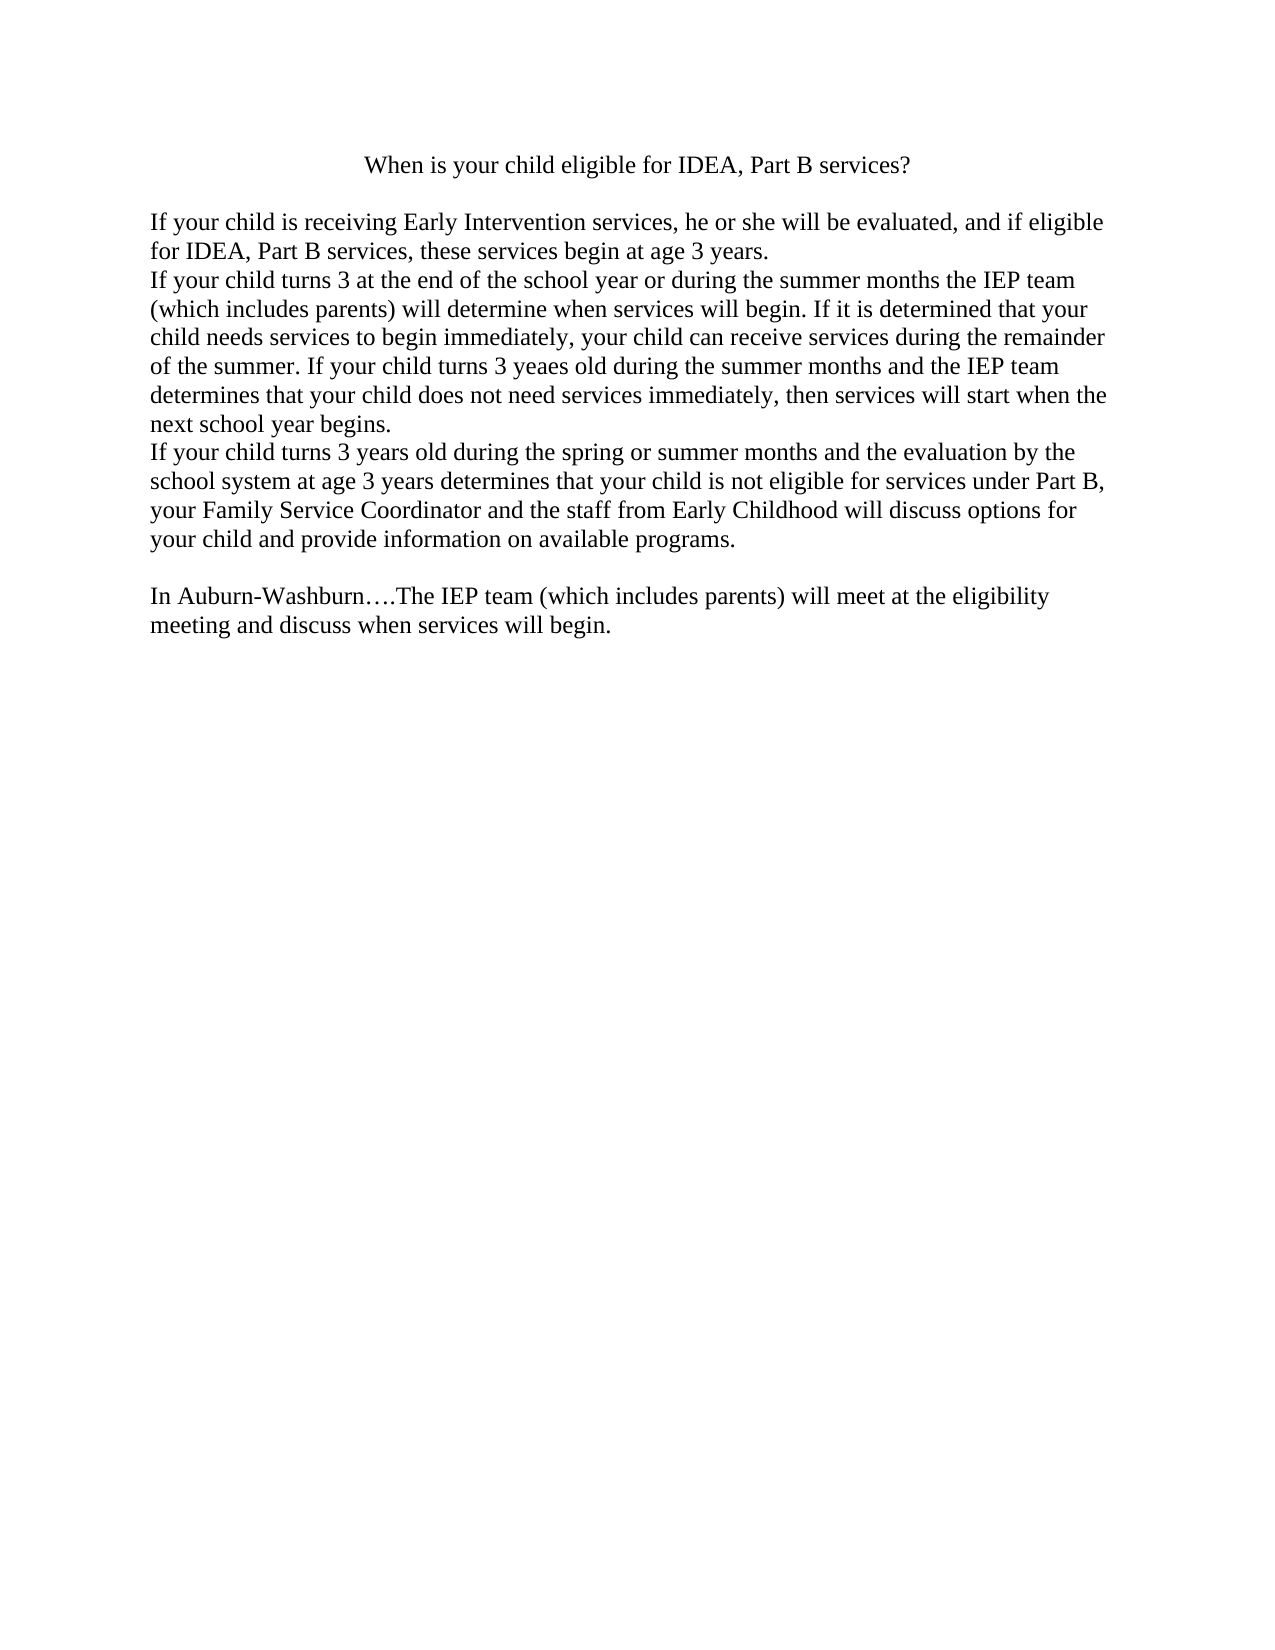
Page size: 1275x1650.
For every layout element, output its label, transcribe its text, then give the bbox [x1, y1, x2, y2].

text If your child is receiving Early Intervention services, he or she will be evaluated, and if eligible for IDEA, Part B services, these services begin at age 3 years. [150, 207, 1125, 265]
text When is your child eligible for IDEA, Part B services? [150, 150, 1125, 179]
text If your child turns 3 years old during the spring or summer months and the evaluation by the school system at age 3 years determines that your child is not eligible for services under Part B, your Family Service Coordinator and the staff from Early Childhood will discuss options for your child and provide information on available programs. [150, 437, 1125, 552]
text If your child turns 3 at the end of the school year or during the summer months the IEP team (which includes parents) will determine when services will begin. If it is determined that your child needs services to begin immediately, your child can receive services during the remainder of the summer. If your child turns 3 yeaes old during the summer months and the IEP team determines that your child does not need services immediately, then services will start when the next school year begins. [150, 265, 1125, 437]
text In Auburn-Washburn….The IEP team (which includes parents) will meet at the eligibility meeting and discuss when services will begin. [150, 581, 1125, 639]
